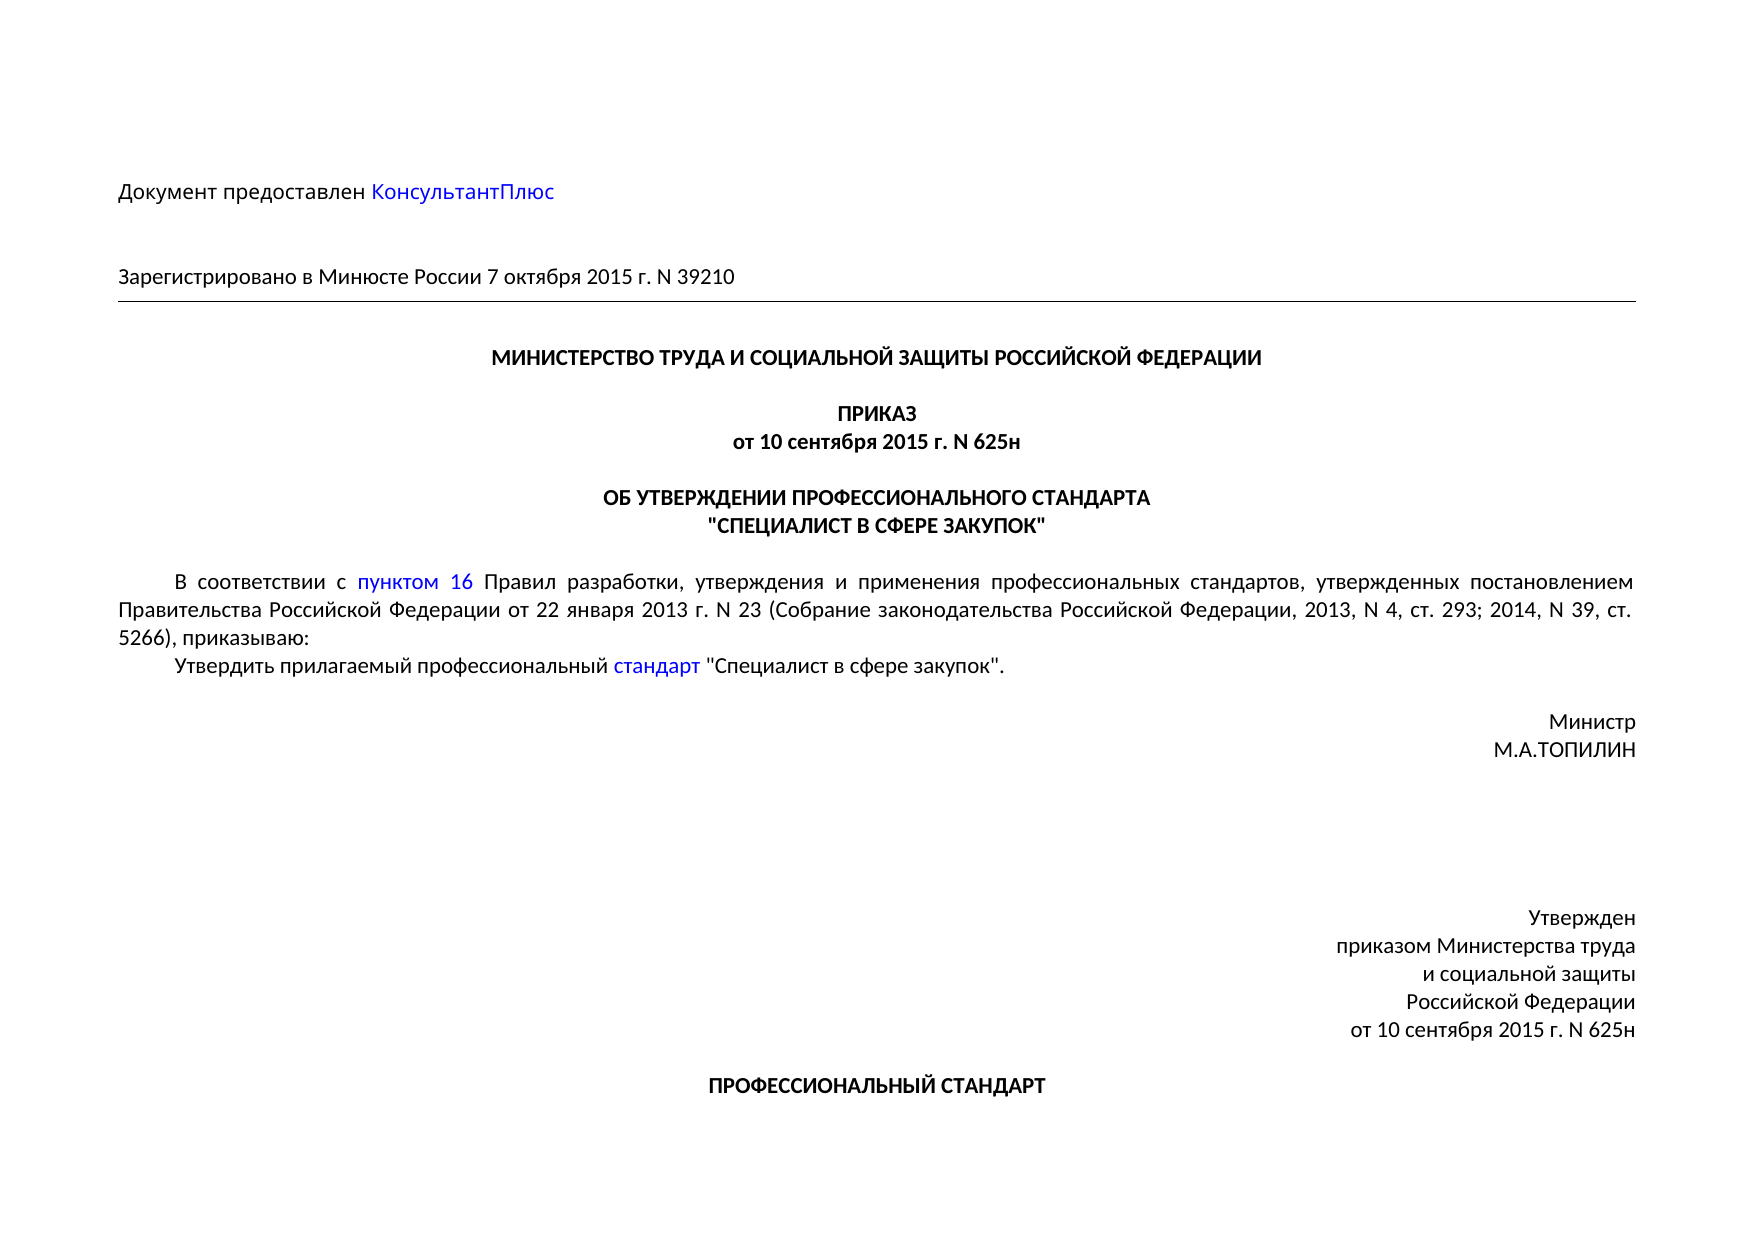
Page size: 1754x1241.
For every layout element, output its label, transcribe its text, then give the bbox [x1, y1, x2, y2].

text от 10 сентября 2015 г. N 625н [118, 1016, 1636, 1043]
title Документ предоставлен КонсультантПлюс [118, 177, 1636, 234]
text и социальной защиты [118, 959, 1636, 987]
title от 10 сентября 2015 г. N 625н [118, 427, 1636, 455]
text М.А.ТОПИЛИН [118, 735, 1636, 763]
text Утвержден [118, 903, 1636, 931]
text Зарегистрировано в Минюсте России 7 октября 2015 г. N 39210 [118, 262, 1636, 290]
text Министр [118, 707, 1636, 735]
title "СПЕЦИАЛИСТ В СФЕРЕ ЗАКУПОК" [118, 511, 1636, 539]
text Утвердить прилагаемый профессиональный стандарт "Специалист в сфере закупок". [118, 651, 1636, 679]
text В соответствии с пунктом 16 Правил разработки, утверждения и применения профессиональных стандартов, утвержденных постановлением Правительства Российской Федерации от 22 января 2013 г. N 23 (Собрание законодательства Российской Федерации, 2013, N 4, ст. 293; 2014, N 39, ст. 5266), приказываю: [118, 567, 1636, 651]
text Российской Федерации [118, 987, 1636, 1016]
title ПРОФЕССИОНАЛЬНЫЙ СТАНДАРТ [118, 1072, 1636, 1099]
text приказом Министерства труда [118, 931, 1636, 959]
title ОБ УТВЕРЖДЕНИИ ПРОФЕССИОНАЛЬНОГО СТАНДАРТА [118, 483, 1636, 511]
title ПРИКАЗ [118, 399, 1636, 427]
title МИНИСТЕРСТВО ТРУДА И СОЦИАЛЬНОЙ ЗАЩИТЫ РОССИЙСКОЙ ФЕДЕРАЦИИ [118, 343, 1636, 371]
